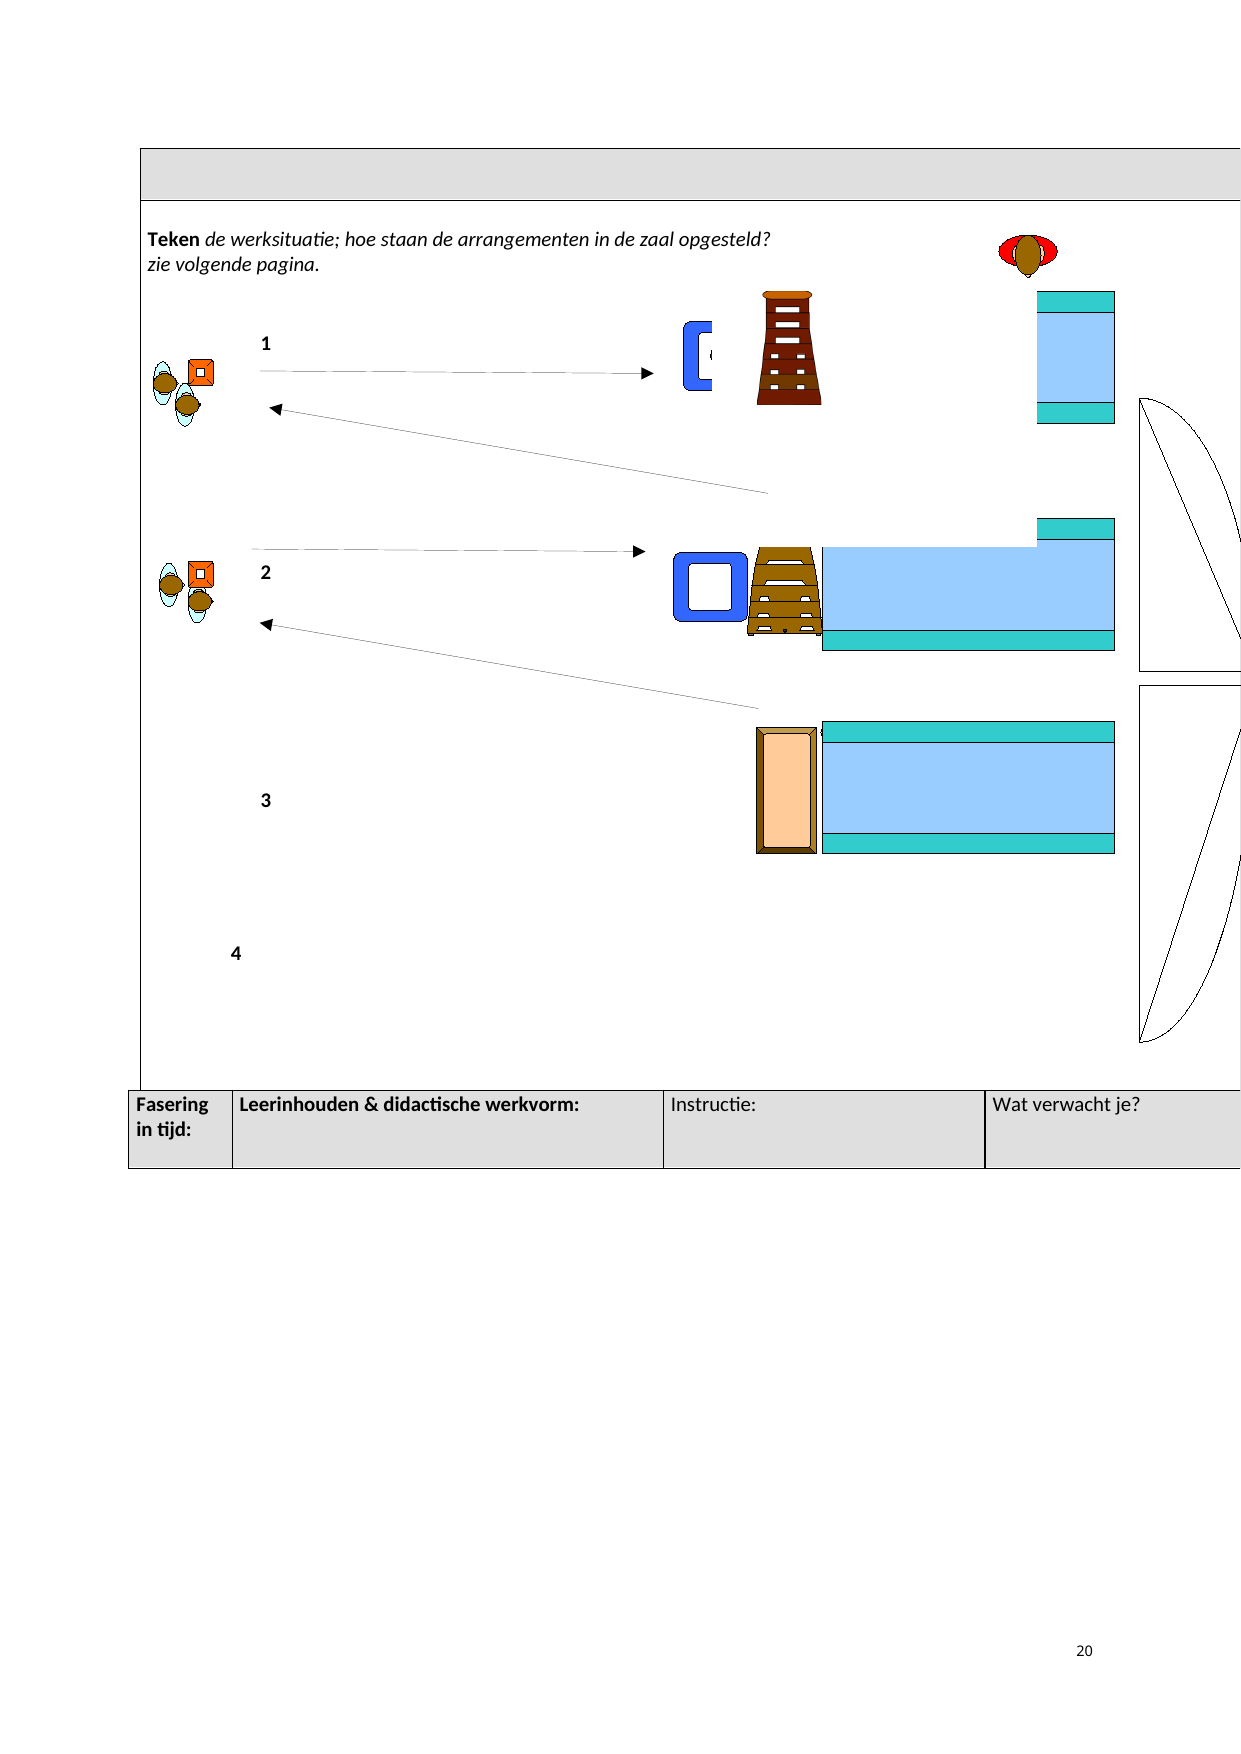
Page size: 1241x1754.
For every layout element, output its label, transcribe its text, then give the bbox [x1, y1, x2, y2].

table_cell Teken de werksituatie; hoe staan de arrangementen in de zaal opgesteld? zie volgende pagina. 1 2 3 4 [141, 201, 1240, 1090]
table_cell Wat verwacht je? [986, 1091, 1240, 1167]
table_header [141, 149, 1240, 199]
table_cell Leerinhouden & didactische werkvorm: [233, 1091, 663, 1167]
table_cell Instructie: [664, 1091, 984, 1167]
table_cell Fasering in tijd: [129, 1091, 232, 1167]
